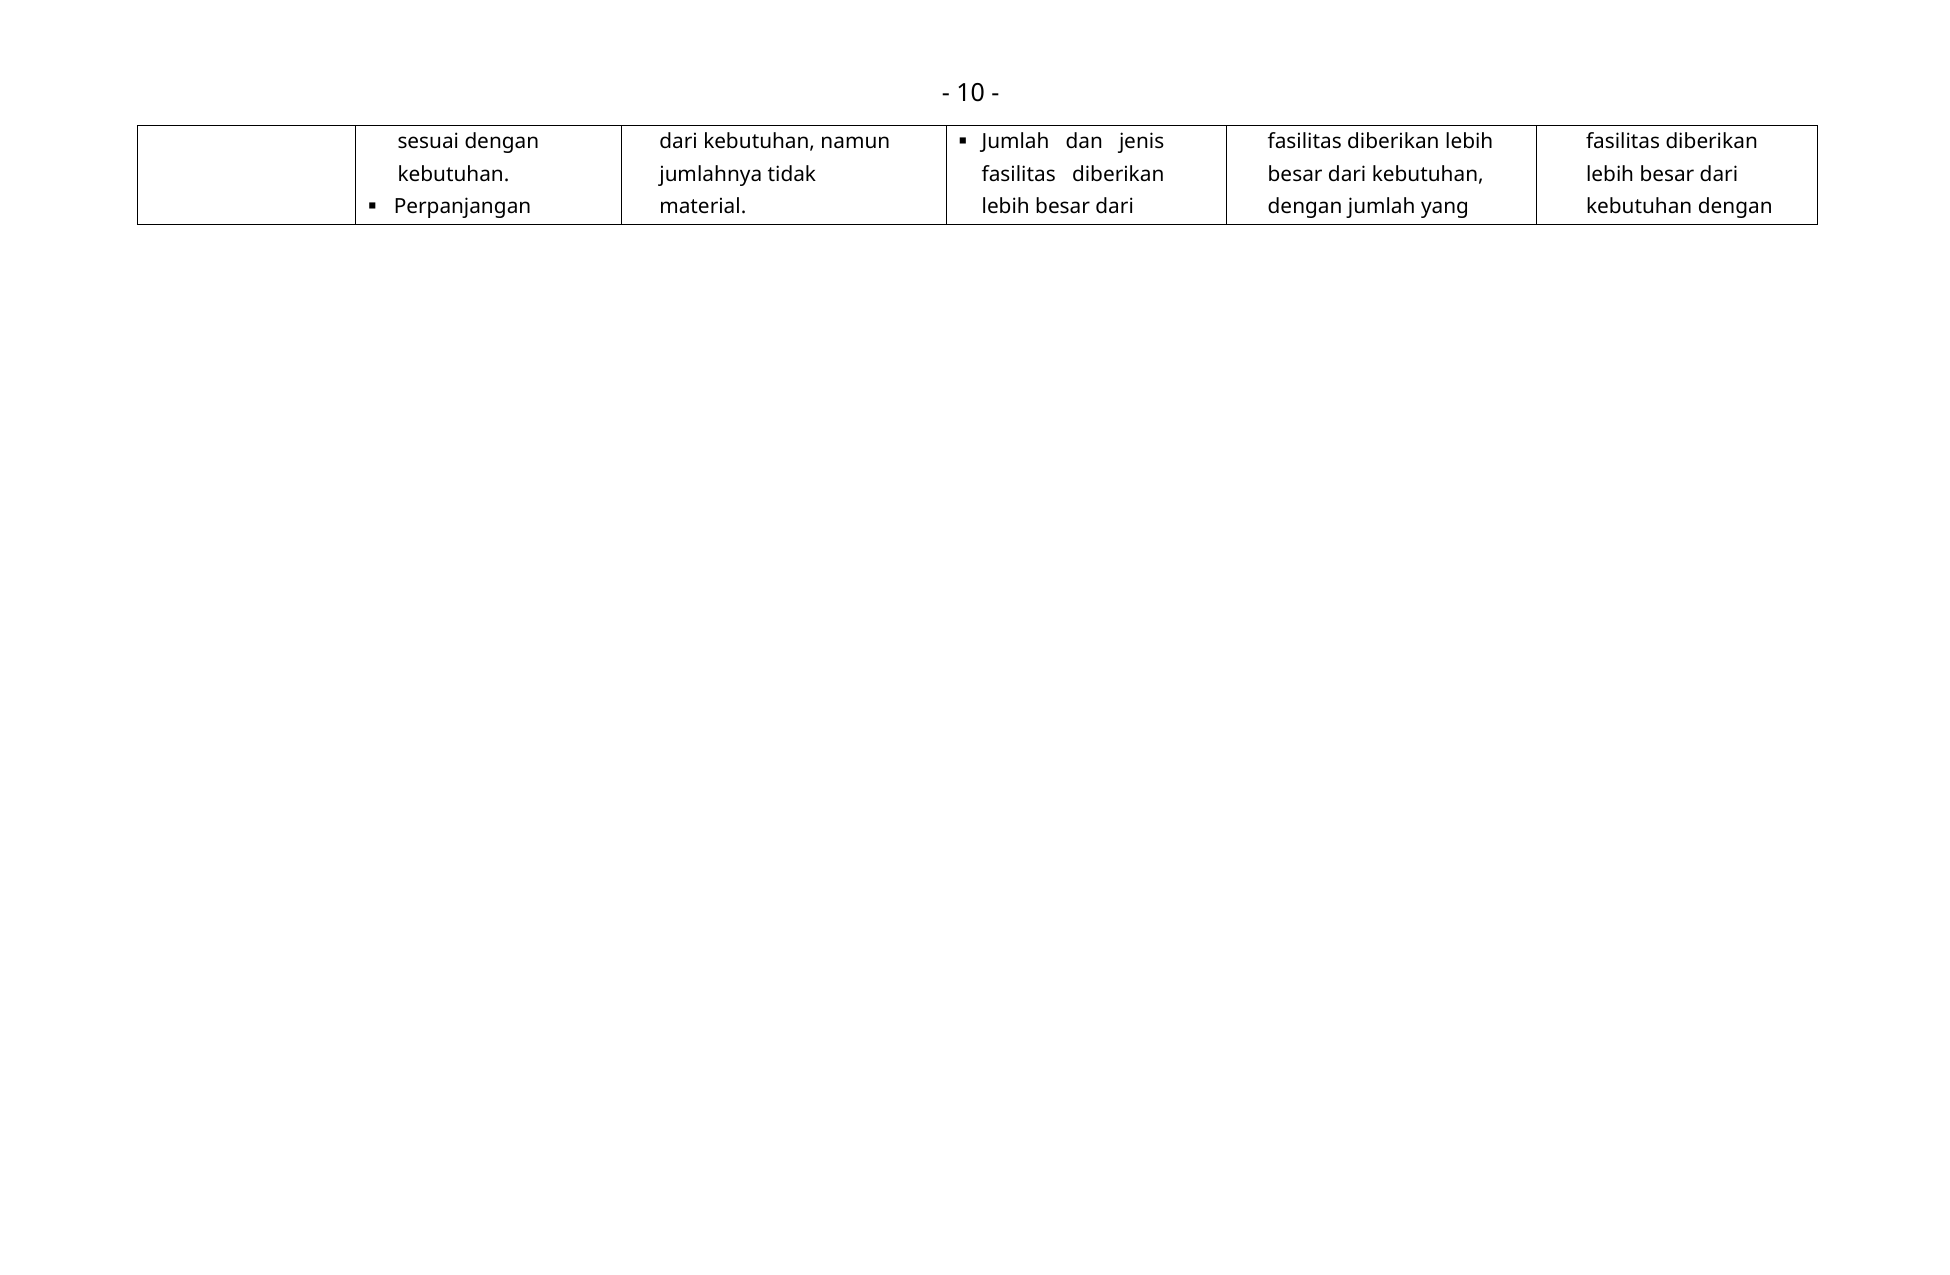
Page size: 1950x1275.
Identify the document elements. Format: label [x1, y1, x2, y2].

table_cell [1537, 126, 1817, 223]
table_cell [1227, 126, 1536, 223]
table_cell [622, 126, 946, 223]
table_cell [947, 126, 1226, 223]
table_cell [356, 126, 621, 223]
table_cell [138, 126, 355, 223]
